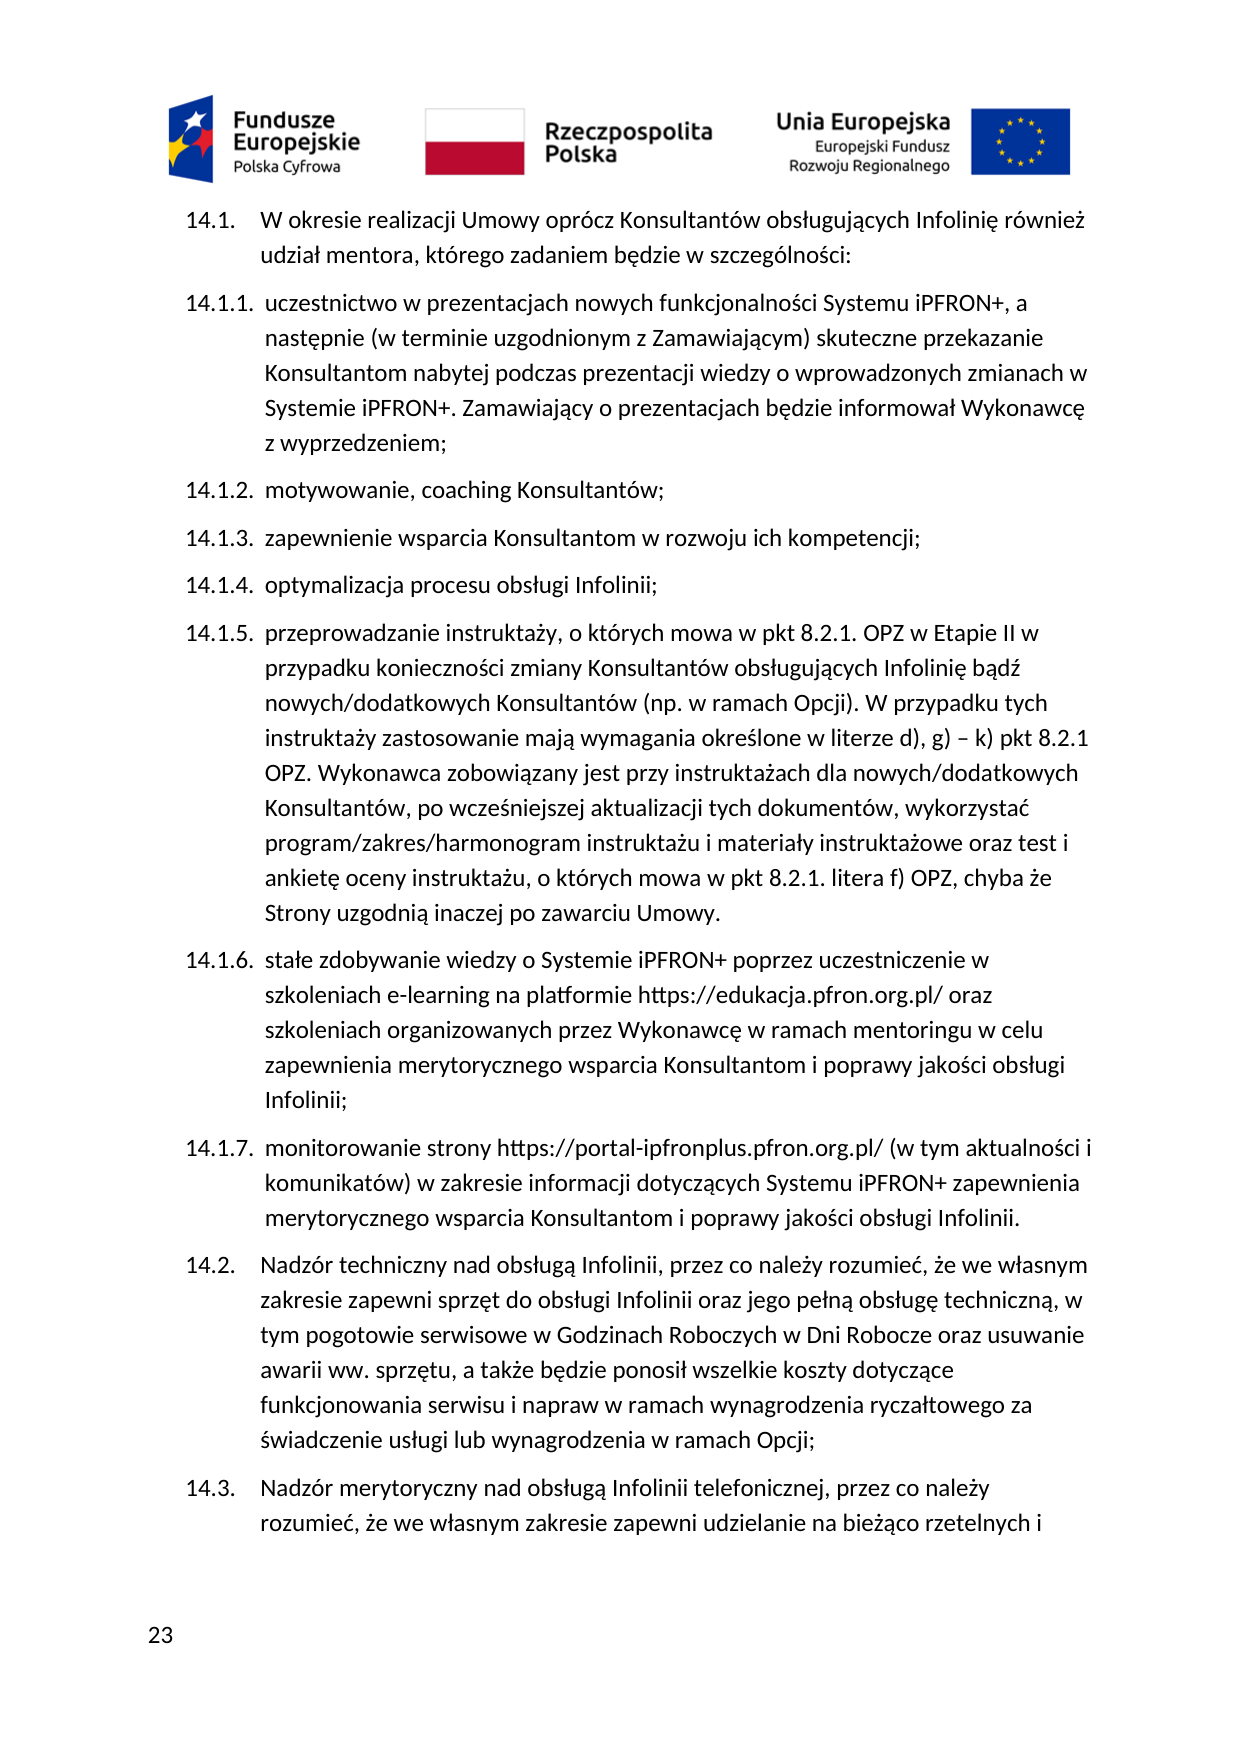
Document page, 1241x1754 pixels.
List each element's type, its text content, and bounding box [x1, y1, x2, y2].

list W okresie realizacji Umowy oprócz Konsultantów obsługujących Infolinię również udział mentora, którego zadaniem będzie w szczególności: [185, 204, 1093, 270]
list przeprowadzanie instruktaży, o których mowa w pkt 8.2.1. OPZ w Etapie II w przypadku konieczności zmiany Konsultantów obsługujących Infolinię bądź nowych/dodatkowych Konsultantów (np. w ramach Opcji). W przypadku tych instruktaży zastosowanie mają wymagania określone w literze d), g) – k) pkt 8.2.1 OPZ. Wykonawca zobowiązany jest przy instruktażach dla nowych/dodatkowych Konsultantów, po wcześniejszej aktualizacji tych dokumentów, wykorzystać program/zakres/harmonogram instruktażu i materiały instruktażowe oraz test i ankietę oceny instruktażu, o których mowa w pkt 8.2.1. litera f) OPZ, chyba że Strony uzgodnią inaczej po zawarciu Umowy. [185, 617, 1093, 928]
list zapewnienie wsparcia Konsultantom w rozwoju ich kompetencji; [185, 522, 1093, 553]
list stałe zdobywanie wiedzy o Systemie iPFRON+ poprzez uczestniczenie w szkoleniach e-learning na platformie https://edukacja.pfron.org.pl/ oraz szkoleniach organizowanych przez Wykonawcę w ramach mentoringu w celu zapewnienia merytorycznego wsparcia Konsultantom i poprawy jakości obsługi Infolinii; [185, 944, 1093, 1115]
picture [147, 73, 1092, 205]
list uczestnictwo w prezentacjach nowych funkcjonalności Systemu iPFRON+, a następnie (w terminie uzgodnionym z Zamawiającym) skuteczne przekazanie Konsultantom nabytej podczas prezentacji wiedzy o wprowadzonych zmianach w Systemie iPFRON+. Zamawiający o prezentacjach będzie informował Wykonawcę z wyprzedzeniem; [185, 287, 1093, 458]
list optymalizacja procesu obsługi Infolinii; [185, 569, 1093, 600]
list motywowanie, coaching Konsultantów; [185, 474, 1093, 505]
list monitorowanie strony https://portal-ipfronplus.pfron.org.pl/ (w tym aktualności i komunikatów) w zakresie informacji dotyczących Systemu iPFRON+ zapewnienia merytorycznego wsparcia Konsultantom i poprawy jakości obsługi Infolinii. [185, 1132, 1093, 1233]
list Nadzór techniczny nad obsługą Infolinii, przez co należy rozumieć, że we własnym zakresie zapewni sprzęt do obsługi Infolinii oraz jego pełną obsługę techniczną, w tym pogotowie serwisowe w Godzinach Roboczych w Dni Robocze oraz usuwanie awarii ww. sprzętu, a także będzie ponosił wszelkie koszty dotyczące funkcjonowania serwisu i napraw w ramach wynagrodzenia ryczałtowego za świadczenie usługi lub wynagrodzenia w ramach Opcji; [185, 1249, 1093, 1455]
